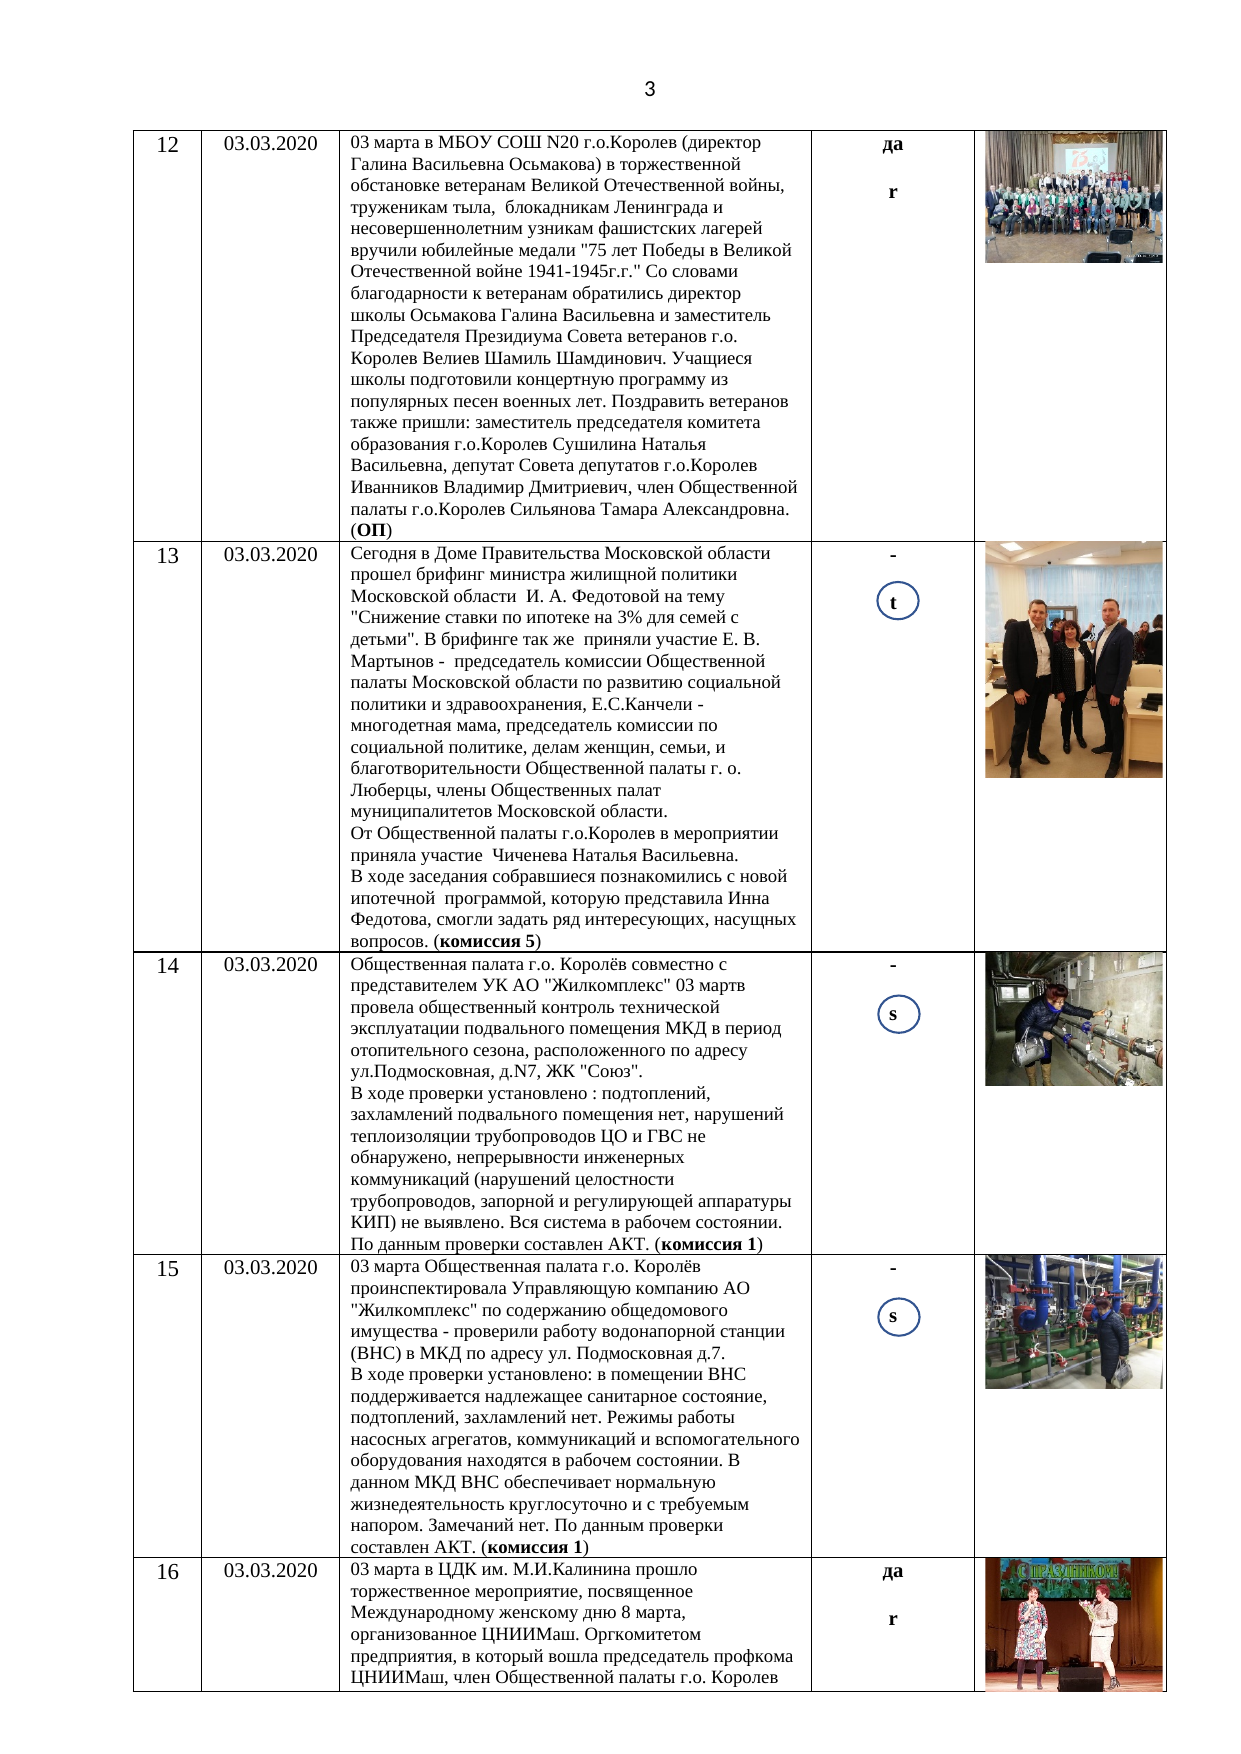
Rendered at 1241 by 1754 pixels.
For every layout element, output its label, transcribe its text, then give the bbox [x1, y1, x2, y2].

table_cell да r [812, 131, 974, 541]
table_cell 16 [134, 1558, 201, 1691]
table_cell 03.03.2020 [202, 542, 339, 951]
table_cell 15 [134, 1255, 201, 1557]
table_cell [975, 1255, 1166, 1557]
table_cell Сегодня в Доме Правительства Московской области прошел брифинг министра жилищной политики Московской области И. А. Федотовой на тему "Снижение ставки по ипотеке на 3% для семей с детьми". В брифинге так же приняли участие Е. В. Мартынов - председатель комиссии Общественной палаты Московской области по развитию социальной политики и здравоохранения, Е.С.Канчели - многодетная мама, председатель комиссии по социальной политике, делам женщин, семьи, и благотворительности Общественной палаты г. о. Люберцы, члены Общественных палат муниципалитетов Московской области. От Общественной палаты г.о.Королев в мероприятии приняла участие Чиченева Наталья Васильевна. В ходе заседания собравшиеся познакомились с новой ипотечной программой, которую представила Инна Федотова, смогли задать ряд интересующих, насущных вопросов. (комиссия 5) [340, 542, 811, 951]
table_cell 13 [134, 542, 201, 951]
picture [985, 131, 1163, 263]
table_cell 03 марта в МБОУ СОШ N20 г.о.Королев (директор Галина Васильевна Осьмакова) в торжественной обстановке ветеранам Великой Отечественной войны, труженикам тыла, блокадникам Ленинграда и несовершеннолетним узникам фашистских лагерей вручили юбилейные медали "75 лет Победы в Великой Отечественной войне 1941-1945г.г." Со словами благодарности к ветеранам обратились директор школы Осьмакова Галина Васильевна и заместитель Председателя Президиума Совета ветеранов г.о. Королев Велиев Шамиль Шамдинович. Учащиеся школы подготовили концертную программу из популярных песен военных лет. Поздравить ветеранов также пришли: заместитель председателя комитета образования г.о.Королев Сушилина Наталья Васильевна, депутат Совета депутатов г.о.Королев Иванников Владимир Дмитриевич, член Общественной палаты г.о.Королев Сильянова Тамара Александровна. (ОП) [340, 131, 811, 541]
picture [985, 952, 1163, 1086]
table_cell да r [812, 1558, 974, 1691]
table_cell - t [812, 542, 974, 951]
table_cell 03.03.2020 [202, 131, 339, 541]
table_cell [975, 131, 1166, 541]
table_cell 12 [134, 131, 201, 541]
table_cell [975, 542, 1166, 951]
table_cell 03 марта Общественная палата г.о. Королёв проинспектировала Управляющую компанию АО "Жилкомплекс" по содержанию общедомового имущества - проверили работу водонапорной станции (ВНС) в МКД по адресу ул. Подмосковная д.7. В ходе проверки установлено: в помещении ВНС поддерживается надлежащее санитарное состояние, подтоплений, захламлений нет. Режимы работы насосных агрегатов, коммуникаций и вспомогательного оборудования находятся в рабочем состоянии. В данном МКД ВНС обеспечивает нормальную жизнедеятельность круглосуточно и с требуемым напором. Замечаний нет. По данным проверки составлен АКТ. (комиссия 1) [340, 1255, 811, 1557]
table_cell [975, 953, 1166, 1254]
table_cell 03.03.2020 [202, 1255, 339, 1557]
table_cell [340, 1558, 811, 1691]
table_cell [975, 1558, 985, 1691]
table_cell Общественная палата г.о. Королёв совместно с представителем УК АО "Жилкомплекс" 03 мартв провела общественный контроль технической эксплуатации подвального помещения МКД в период отопительного сезона, расположенного по адресу ул.Подмосковная, д.N7, ЖК "Союз". В ходе проверки установлено : подтоплений, захламлений подвального помещения нет, нарушений теплоизоляции трубопроводов ЦО и ГВС не обнаружено, непрерывности инженерных коммуникаций (нарушений целостности трубопроводов, запорной и регулирующей аппаратуры КИП) не выявлено. Вся система в рабочем состоянии. По данным проверки составлен АКТ. (комиссия 1) [340, 953, 811, 1254]
table_cell - s [812, 1255, 974, 1557]
table_cell 03.03.2020 [202, 953, 339, 1254]
table_cell 14 [134, 953, 201, 1254]
picture [985, 1558, 1163, 1692]
table_cell - s [812, 953, 974, 1254]
table_cell 03.03.2020 [202, 1558, 339, 1691]
picture [985, 1255, 1163, 1389]
picture [985, 541, 1163, 778]
